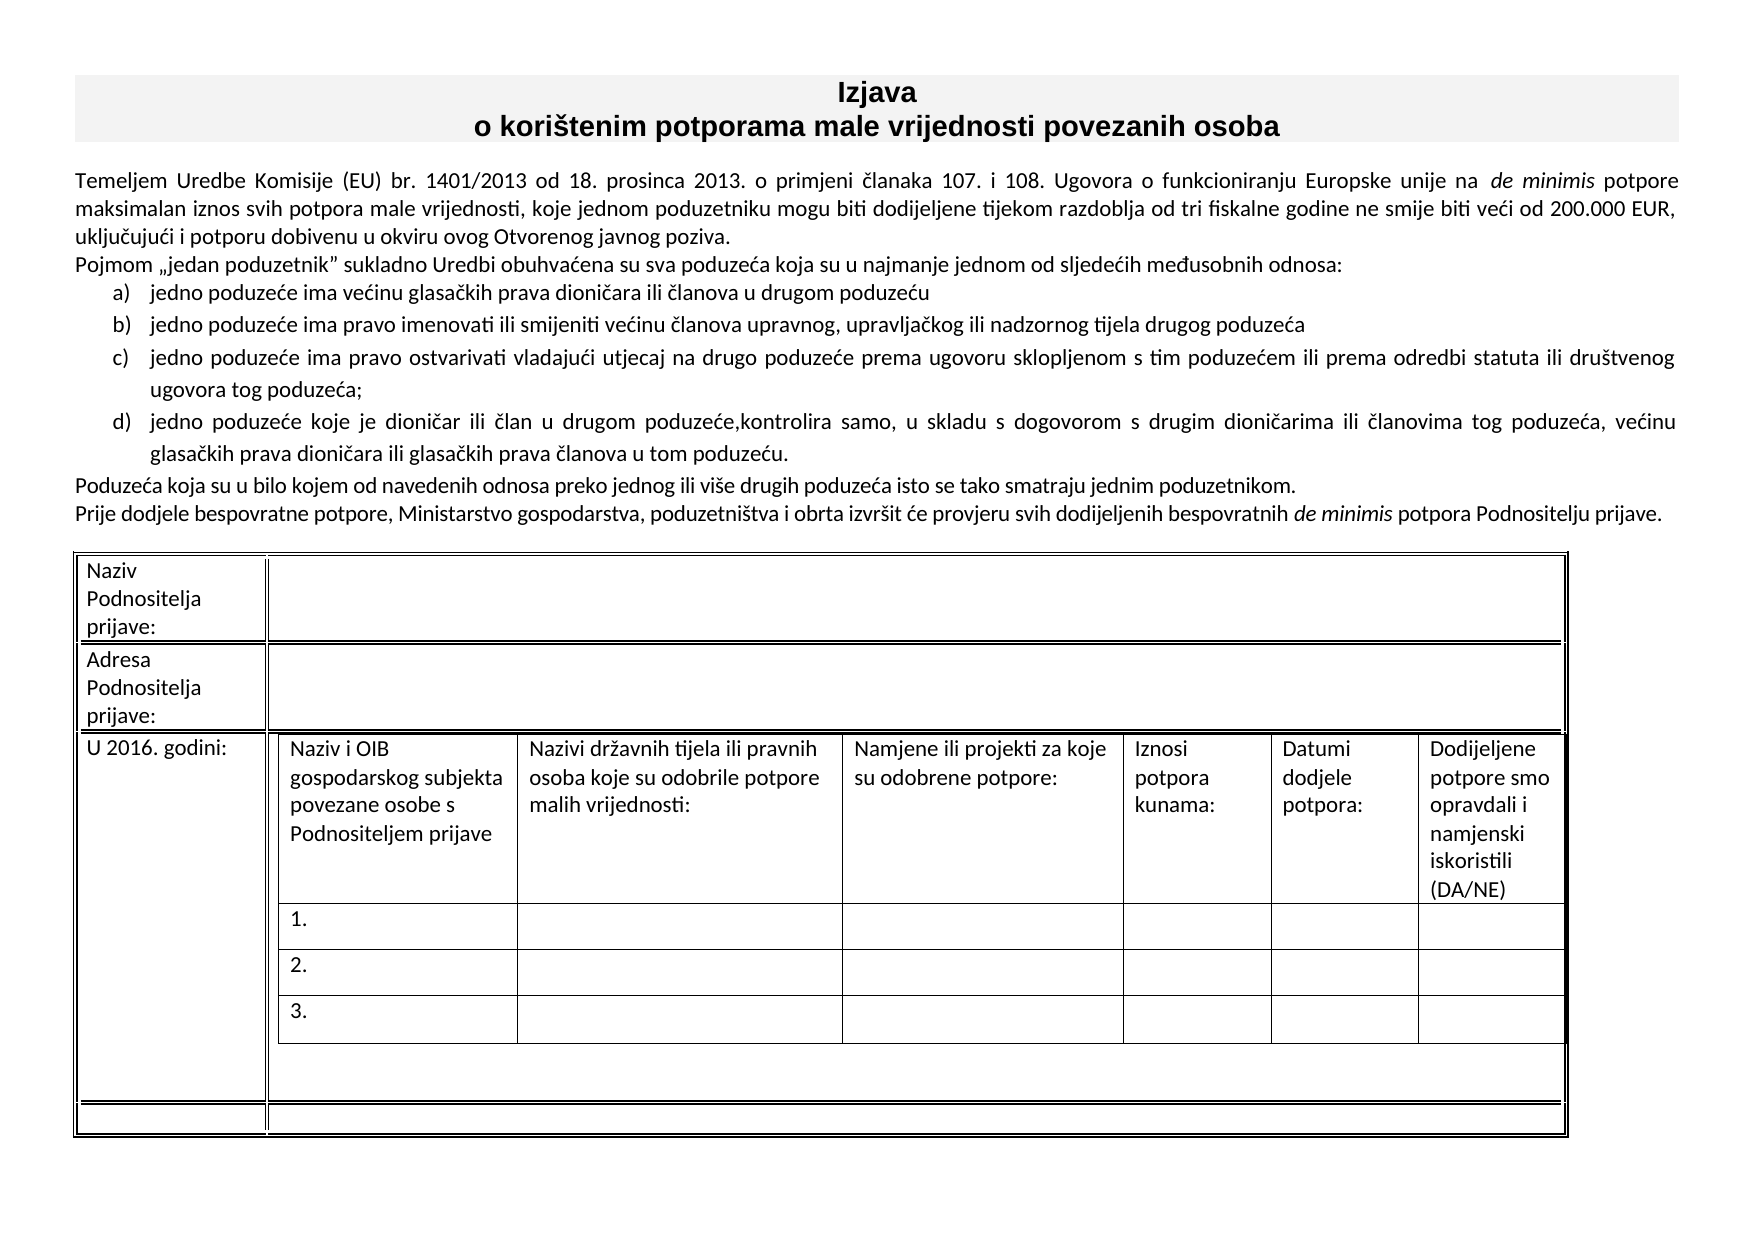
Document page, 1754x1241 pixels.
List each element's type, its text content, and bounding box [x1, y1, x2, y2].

table_cell [75, 1100, 267, 1133]
table_cell [269, 734, 1564, 1100]
table_header Naziv Podnositelja prijave: [75, 553, 267, 640]
text o korištenim potporama male vrijednosti povezanih osoba [75, 108, 1679, 142]
table_cell [267, 1100, 1566, 1133]
list jedno poduzeće koje je dioničar ili član u drugom poduzeće,kontrolira samo, u skladu s dogovorom s drugim dioničarima ili članovima tog poduzeća, većinu glasačkih prava dioničara ili glasačkih prava članova u tom poduzeću. [112, 407, 1679, 467]
list jedno poduzeće ima većinu glasačkih prava dioničara ili članova u drugom poduzeću [112, 278, 1679, 306]
list jedno poduzeće ima pravo imenovati ili smijeniti većinu članova upravnog, upravljačkog ili nadzornog tijela drugog poduzeća [112, 310, 1679, 338]
table_cell U 2016. godini: [75, 729, 267, 1100]
text Prije dodjele bespovratne potpore, Ministarstvo gospodarstva, poduzetništva i obrta izvršit će provjeru svih dodijeljenih bespovratnih de minimis potpora Podnositelju prijave. [75, 499, 1679, 527]
text Poduzeća koja su u bilo kojem od navedenih odnosa preko jednog ili više drugih poduzeća isto se tako smatraju jednim poduzetnikom. [75, 471, 1679, 499]
table_header [267, 556, 1564, 640]
text Pojmom „jedan poduzetnik” sukladno Uredbi obuhvaćena su sva poduzeća koja su u najmanje jednom od sljedećih međusobnih odnosa: [75, 250, 1679, 278]
text Temeljem Uredbe Komisije (EU) br. 1401/2013 od 18. prosinca 2013. o primjeni članaka 107. i 108. Ugovora o funkcioniranju Europske unije na de minimis potpore maksimalan iznos svih potpora male vrijednosti, koje jednom poduzetniku mogu biti dodijeljene tijekom razdoblja od tri fiskalne godine ne smije biti veći od 200.000 EUR, uključujući i potporu dobivenu u okviru ovog Otvorenog javnog poziva. [75, 166, 1679, 250]
table_cell Adresa Podnositelja prijave: [75, 640, 267, 729]
list jedno poduzeće ima pravo ostvarivati vladajući utjecaj na drugo poduzeće prema ugovoru sklopljenom s tim poduzećem ili prema odredbi statuta ili društvenog ugovora tog poduzeća; [112, 343, 1679, 403]
text Izjava [75, 75, 1679, 108]
table_cell [267, 729, 1566, 734]
table_cell [267, 640, 1566, 729]
